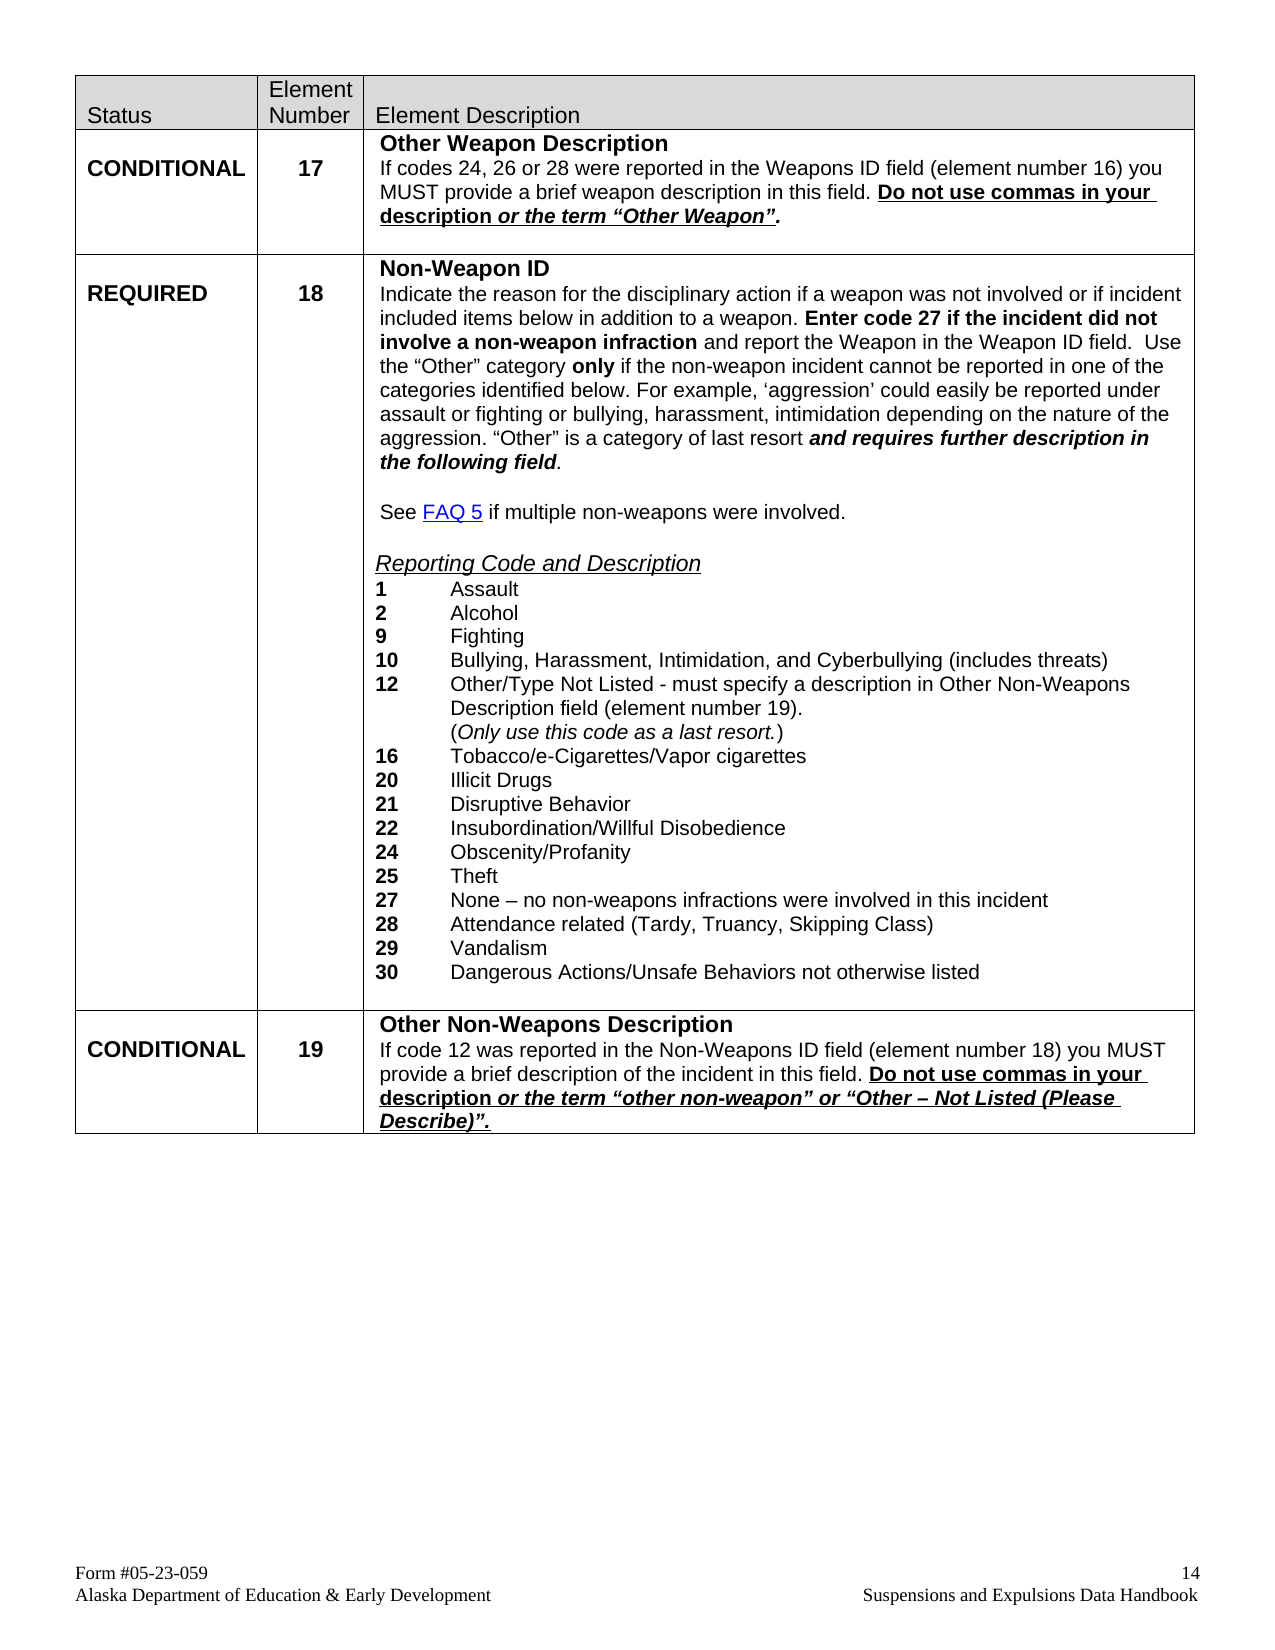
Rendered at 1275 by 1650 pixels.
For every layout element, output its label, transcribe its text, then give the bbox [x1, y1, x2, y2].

table_header Element Description [364, 76, 1194, 129]
table_cell Non-Weapon ID Indicate the reason for the disciplinary action if a weapon was not involved or if incident included items below in addition to a weapon. Enter code 27 if the incident did not involve a non-weapon infraction and report the Weapon in the Weapon ID field. Use the “Other” category only if the non-weapon incident cannot be reported in one of the categories identified below. For example, ‘aggression’ could easily be reported under assault or fighting or bullying, harassment, intimidation depending on the nature of the aggression. “Other” is a category of last resort and requires further description in the following field. See FAQ 5 if multiple non-weapons were involved. Reporting Code and Description 1 Assault 2 Alcohol 9 Fighting 10 Bullying, Harassment, Intimidation, and Cyberbullying (includes threats) 12 Other/Type Not Listed - must specify a description in Other Non-Weapons Description field (element number 19). (Only use this code as a last resort.) 16 Tobacco/e-Cigarettes/Vapor cigarettes 20 Illicit Drugs 21 Disruptive Behavior 22 Insubordination/Willful Disobedience 24 Obscenity/Profanity 25 Theft 27 None – no non-weapons infractions were involved in this incident 28 Attendance related (Tardy, Truancy, Skipping Class) 29 Vandalism 30 Dangerous Actions/Unsafe Behaviors not otherwise listed [364, 255, 1194, 1010]
table_cell Other Weapon Description If codes 24, 26 or 28 were reported in the Weapons ID field (element number 16) you MUST provide a brief weapon description in this field. Do not use commas in your description or the term “Other Weapon”. [364, 130, 1194, 254]
table_cell 19 [258, 1011, 363, 1133]
table_header Status [76, 76, 257, 129]
table_cell CONDITIONAL [76, 130, 257, 254]
table_cell REQUIRED [76, 255, 257, 1010]
table_cell Other Non-Weapons Description If code 12 was reported in the Non-Weapons ID field (element number 18) you MUST provide a brief description of the incident in this field. Do not use commas in your description or the term “other non-weapon” or “Other – Not Listed (Please Describe)”. [364, 1011, 1194, 1133]
table_cell 18 [258, 255, 363, 1010]
table_cell CONDITIONAL [76, 1011, 257, 1133]
table_cell 17 [258, 130, 363, 254]
table_header Element Number [258, 76, 363, 129]
